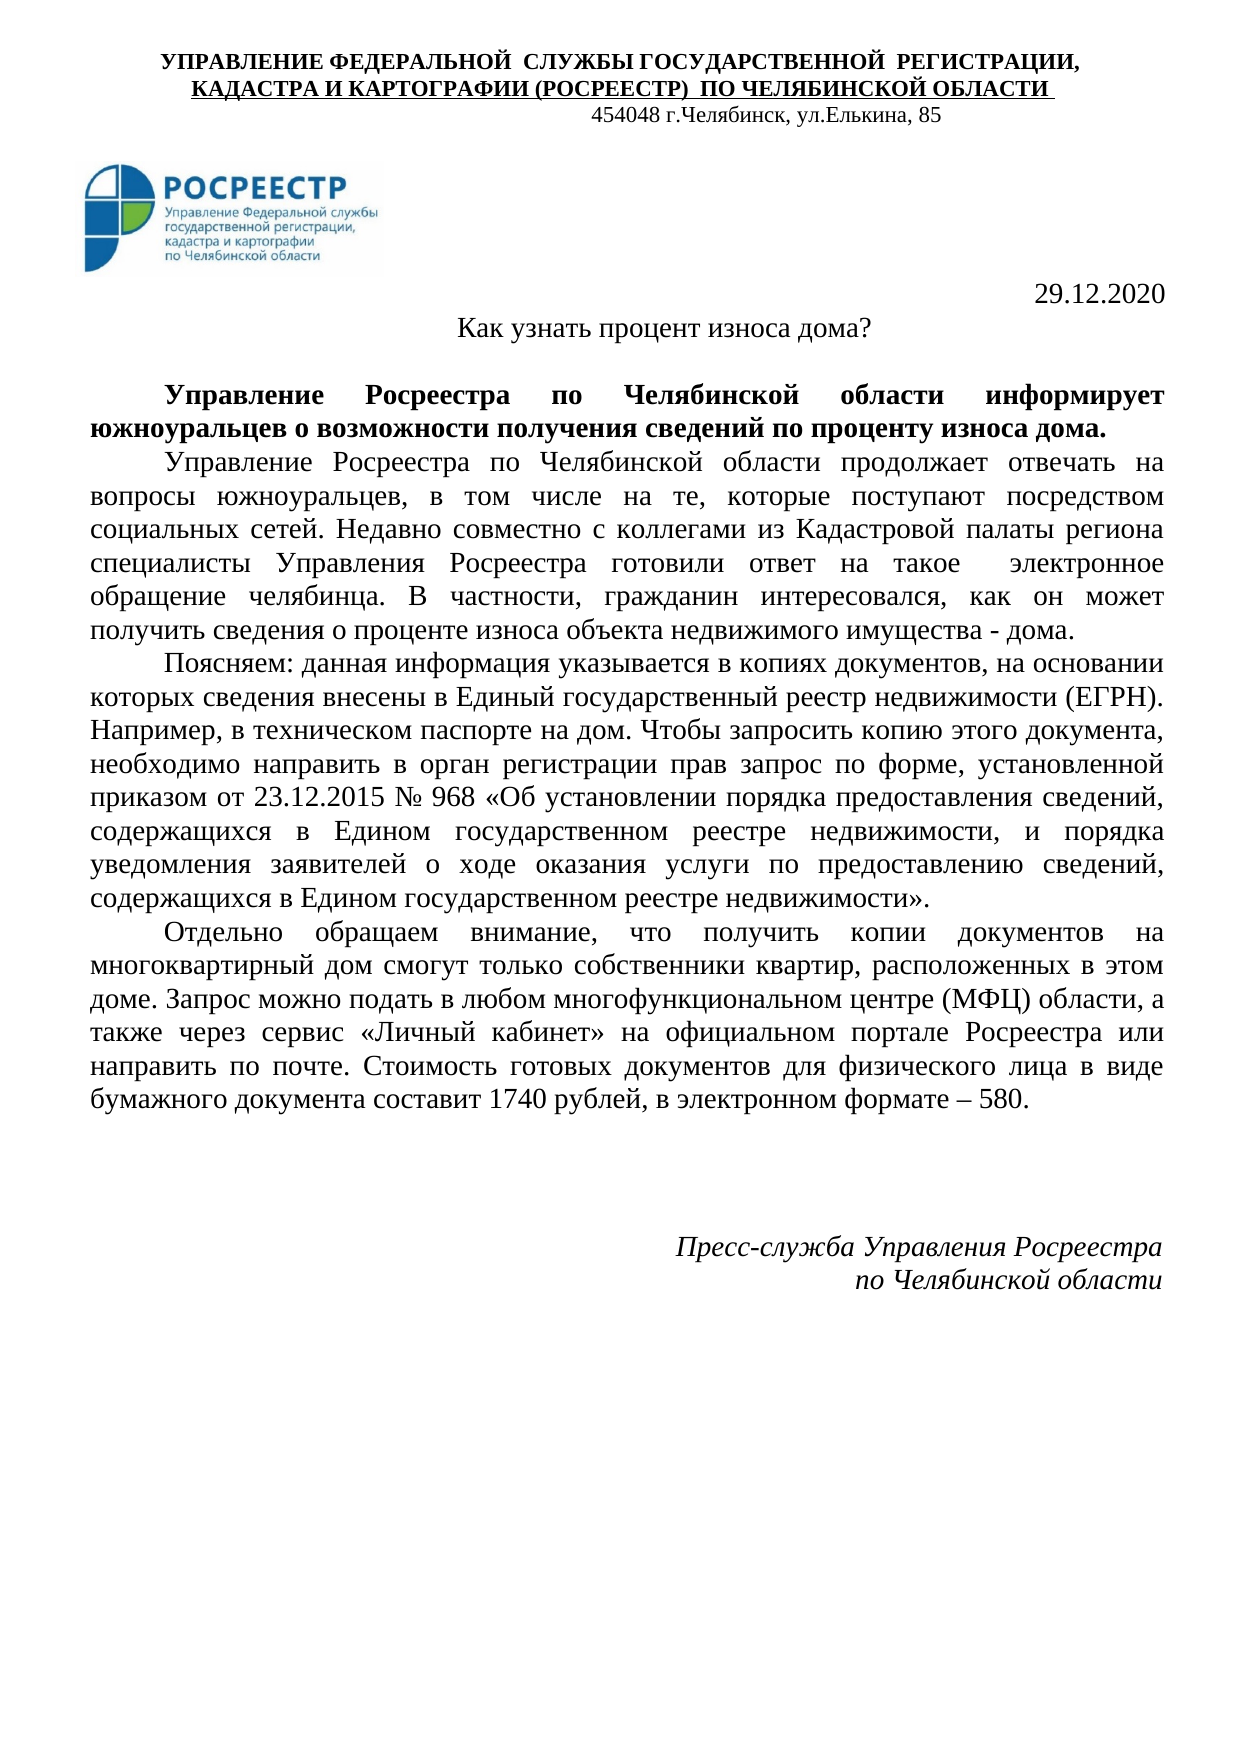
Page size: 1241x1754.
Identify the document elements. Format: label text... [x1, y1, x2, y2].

text УПРАВЛЕНИЕ ФЕДЕРАЛЬНОЙ СЛУЖБЫ ГОСУДАРСТВЕННОЙ РЕГИСТРАЦИИ, [75, 48, 1165, 75]
text 29.12.2020 [75, 276, 1165, 310]
text Поясняем: данная информация указывается в копиях документов, на основании которых сведения внесены в Единый государственный реестр недвижимости (ЕГРН). Например, в техническом паспорте на дом. Чтобы запросить копию этого документа, необходимо направить в орган регистрации прав запрос по форме, установленной приказом от 23.12.2015 № 968 «Об установлении порядка предоставления сведений, содержащихся в Едином государственном реестре недвижимости, и порядка уведомления заявителей о ходе оказания услуги по предоставлению сведений, содержащихся в Едином государственном реестре недвижимости». [90, 645, 1165, 914]
text Отдельно обращаем внимание, что получить копии документов на многоквартирный дом смогут только собственники квартир, расположенных в этом доме. Запрос можно подать в любом многофункциональном центре (МФЦ) области, а также через сервис «Личный кабинет» на официальном портале Росреестра или направить по почте. Стоимость готовых документов для физического лица в виде бумажного документа составит 1740 рублей, в электронном формате – 580. [90, 914, 1165, 1115]
text по Челябинской области [517, 1262, 1165, 1296]
text Управление Росреестра по Челябинской области информирует южноуральцев о возможности получения сведений по проценту износа дома. [90, 377, 1165, 444]
text .Челябинск, ул.Елькина, 85 [75, 101, 1165, 127]
text Управление Росреестра по Челябинской области продолжает отвечать на вопросы южноуральцев, в том числе на те, которые поступают посредством социальных сетей. Недавно совместно с коллегами из Кадастровой палаты региона специалисты Управления Росреестра готовили ответ на такое электронное обращение челябинца. В частности, гражданин интересовался, как он может получить сведения о проценте износа объекта недвижимого имущества - дома. [90, 444, 1165, 645]
text КАДАСТРА И КАРТОГРАФИИ (РОСРЕЕСТР) ПО ЧЕЛЯБИНСКОЙ ОБЛАСТИ [75, 75, 1165, 101]
picture [75, 161, 384, 277]
text Как узнать процент износа дома? [90, 310, 1165, 343]
text Пресс-служба Управления Росреестра [517, 1229, 1165, 1262]
